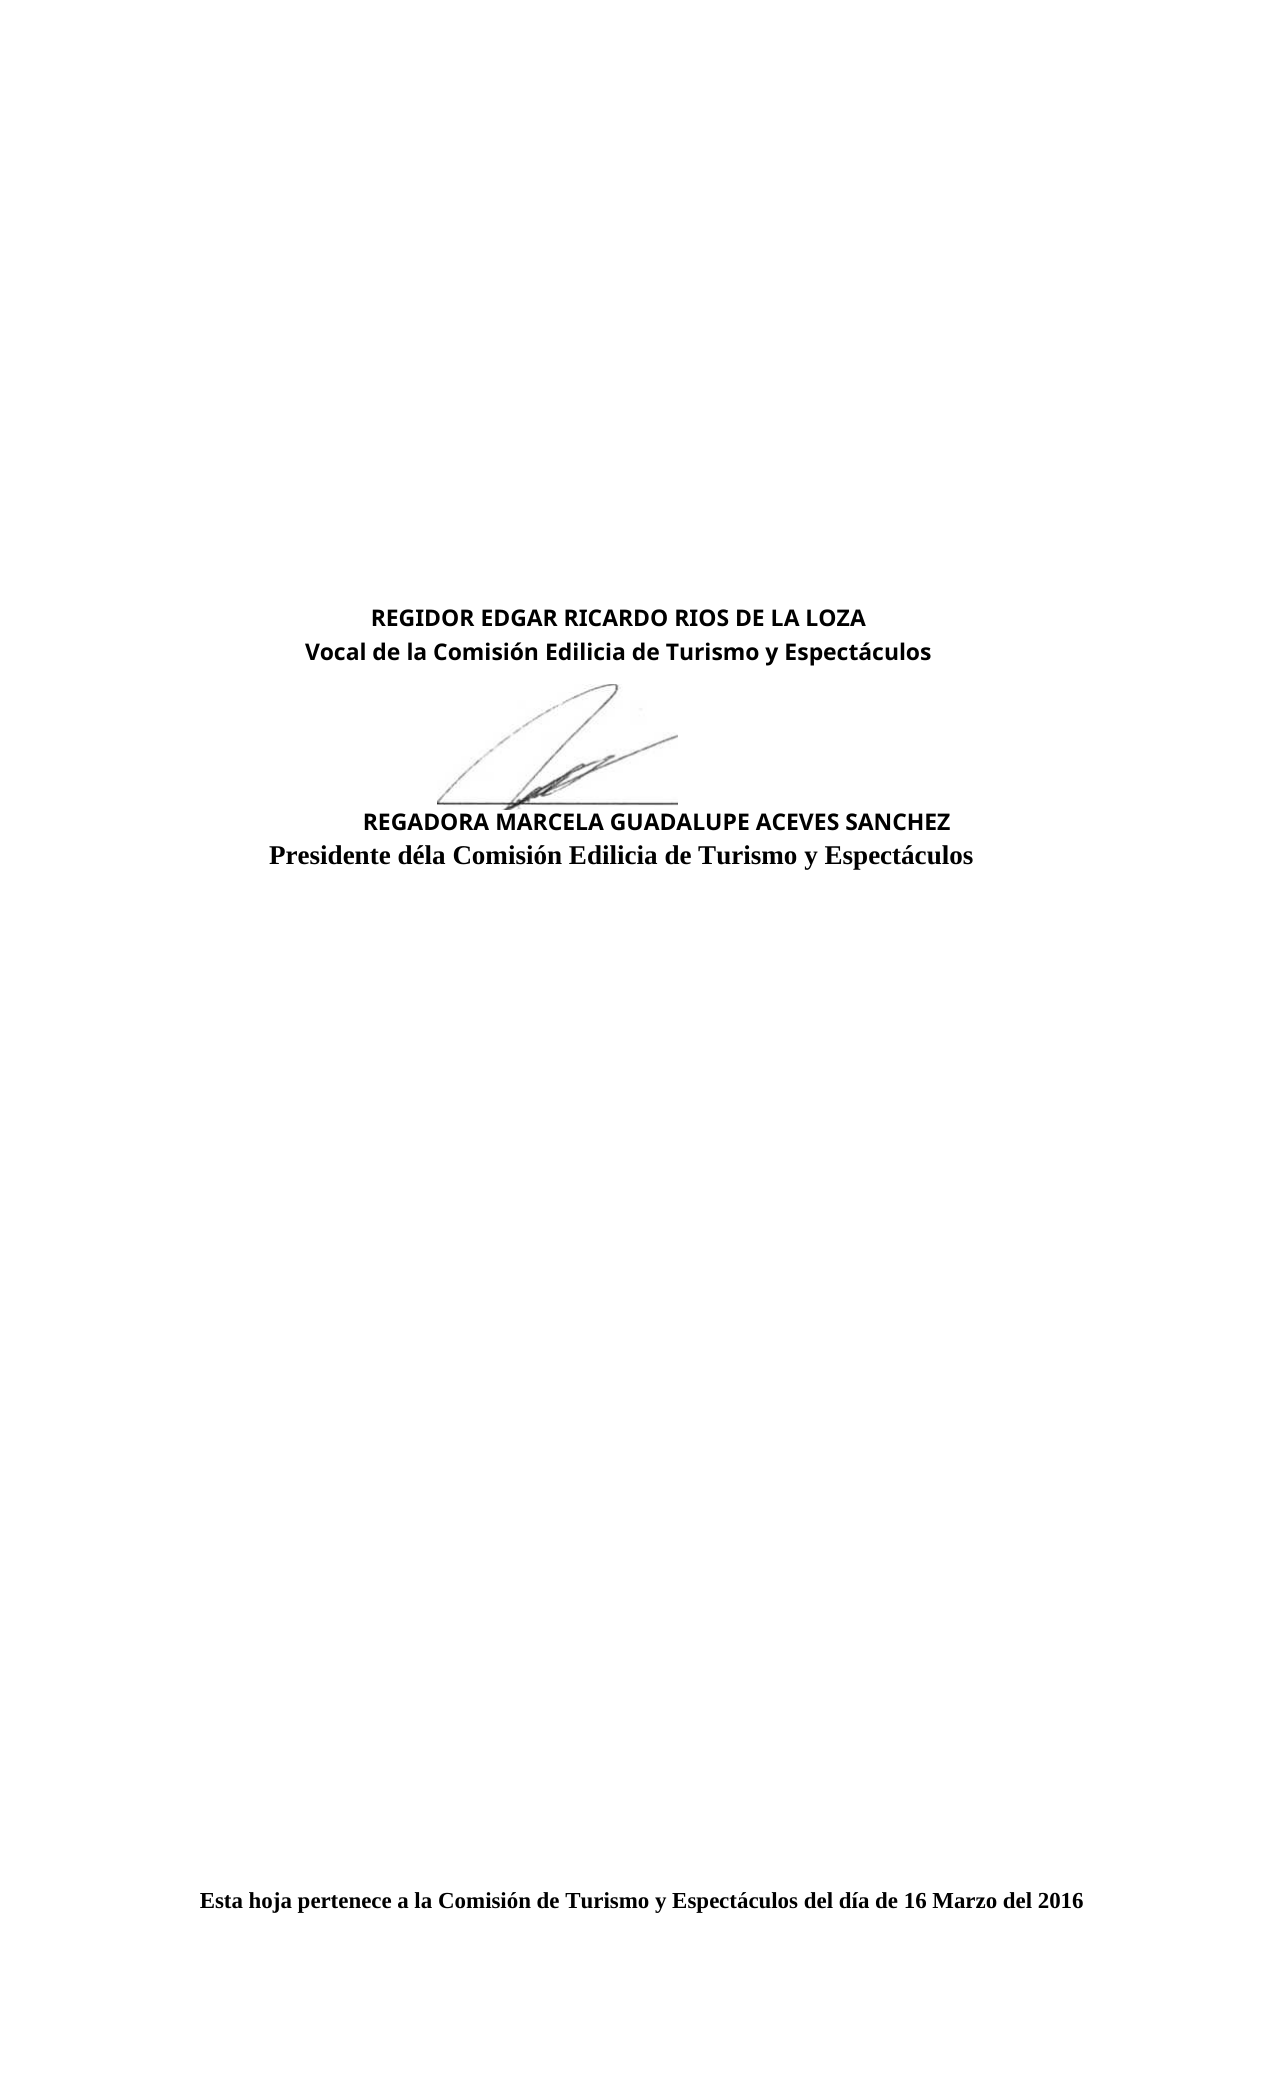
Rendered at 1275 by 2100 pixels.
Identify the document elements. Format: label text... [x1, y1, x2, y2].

text Esta hoja pertenece a la Comisión de Turismo y Espectáculos del día de 16 Marzo del 2016 [199, 1890, 1084, 1913]
text REGADORA MARCELA GUADALUPE ACEVES SANCHEZ Presidente déla Comisión Edilicia de Turismo y Espectáculos [269, 804, 1032, 872]
picture [437, 684, 678, 804]
text REGIDOR EDGAR RICARDO RIOS DE LA LOZA Vocal de la Comisión Edilicia de Turismo y Espectáculos [183, 600, 1053, 667]
